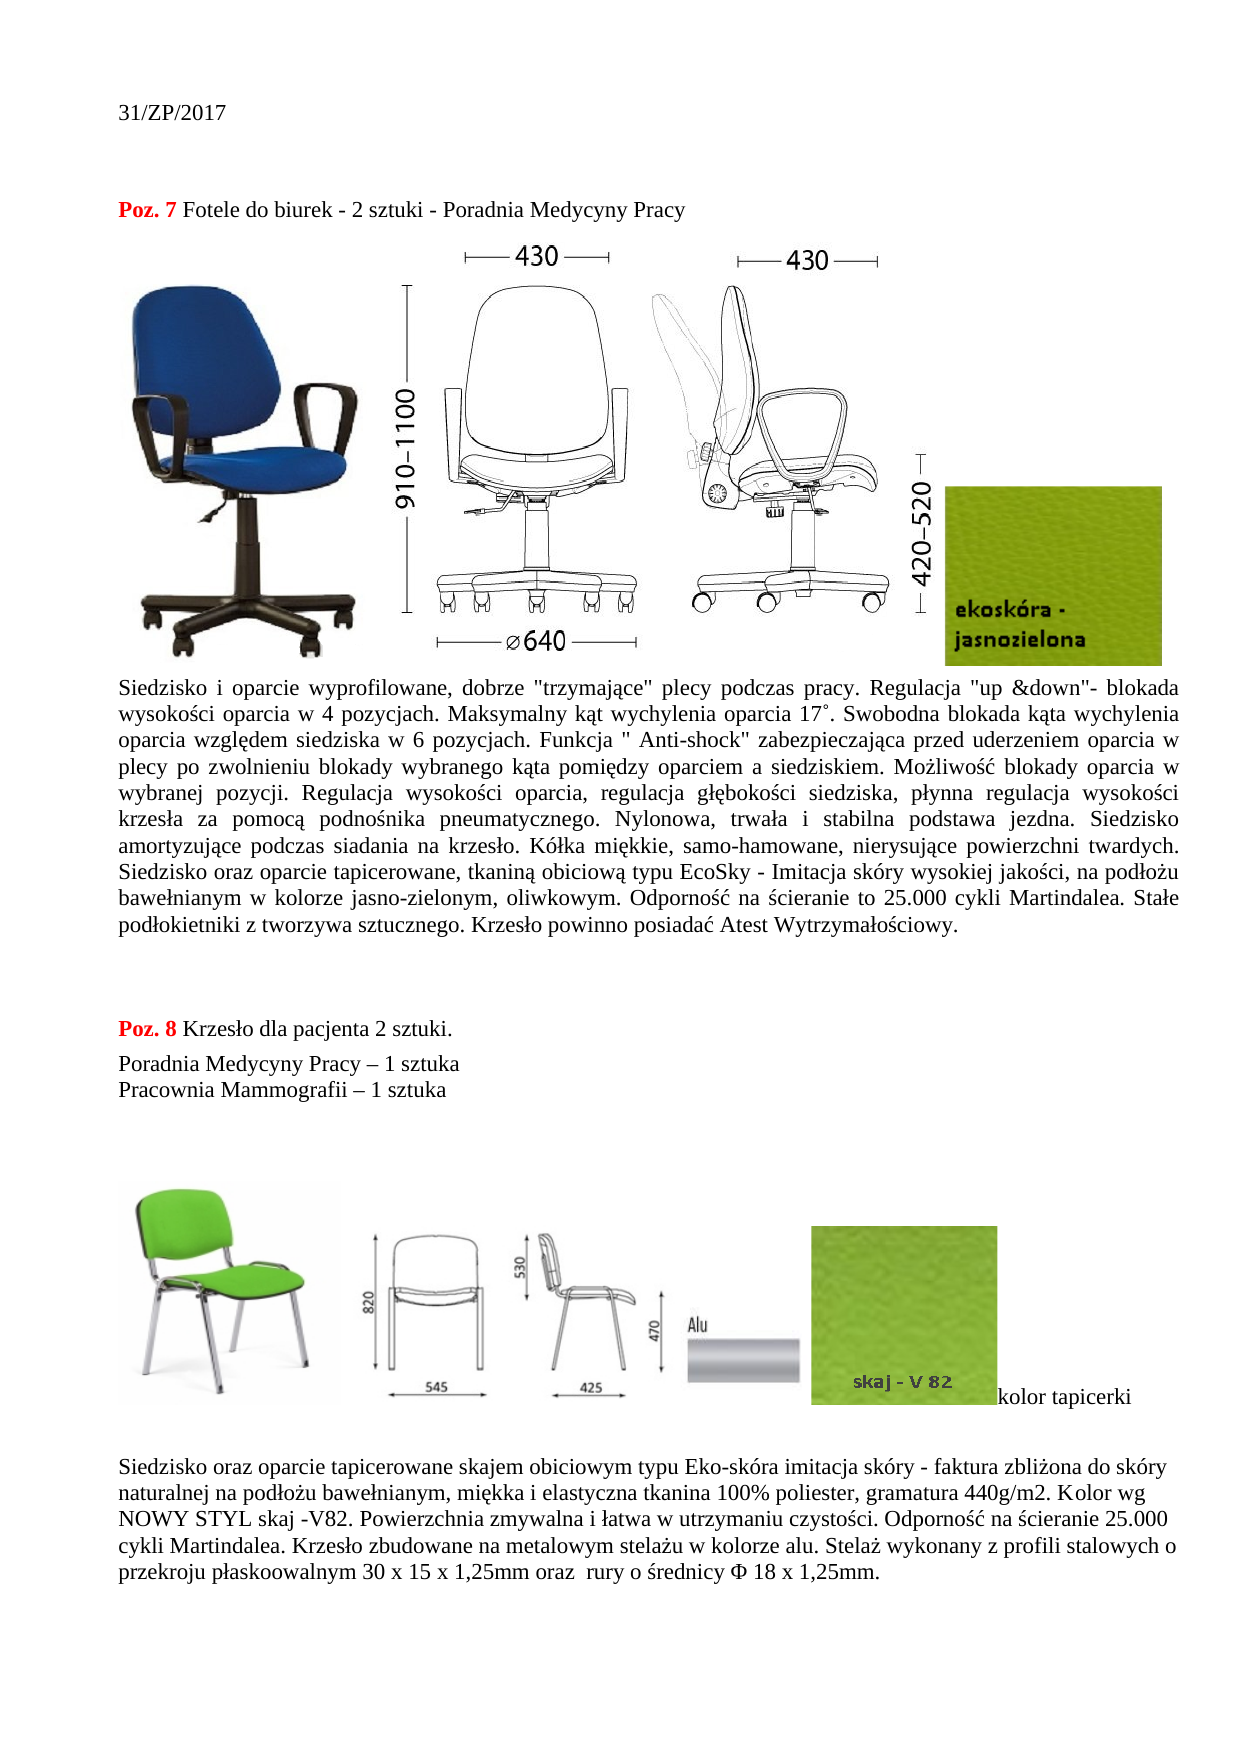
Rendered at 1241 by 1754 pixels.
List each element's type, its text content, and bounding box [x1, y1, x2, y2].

text Poradnia Medycyny Pracy – 1 sztuka [118, 1049, 1181, 1076]
text Siedzisko oraz oparcie tapicerowane skajem obiciowym typu Eko-skóra imitacja skóry - faktura zbliżona do skóry naturalnej na podłożu bawełnianym, miękka i elastyczna tkanina 100% poliester, gramatura 440g/m2. Kolor wg NOWY STYL skaj -V82. Powierzchnia zmywalna i łatwa w utrzymaniu czystości. Odporność na ścieranie 25.000 cykli Martindalea. Krzesło zbudowane na metalowym stelażu w kolorze alu. Stelaż wykonany z profili stalowych o przekroju płaskoowalnym 30 x 15 x 1,25mm oraz rury o średnicy Φ 18 x 1,25mm. [118, 1453, 1181, 1584]
picture [378, 231, 939, 666]
text Poz. 7 Fotele do biurek - 2 sztuki - Poradnia Medycyny Pracy [118, 196, 1181, 223]
picture [118, 1181, 342, 1405]
text Siedzisko i oparcie wyprofilowane, dobrze "trzymające" plecy podczas pracy. Regulacja "up &down"- blokada wysokości oparcia w 4 pozycjach. Maksymalny kąt wychylenia oparcia 17˚. Swobodna blokada kąta wychylenia oparcia względem siedziska w 6 pozycjach. Funkcja " Anti-shock" zabezpieczająca przed uderzeniem oparcia w plecy po zwolnieniu blokady wybranego kąta pomiędzy oparciem a siedziskiem. Możliwość blokady oparcia w wybranej pozycji. Regulacja wysokości oparcia, regulacja głębokości siedziska, płynna regulacja wysokości krzesła za pomocą podnośnika pneumatycznego. Nylonowa, trwała i stabilna podstawa jezdna. Siedzisko amortyzujące podczas siadania na krzesło. Kółka miękkie, samo-hamowane, nierysujące powierzchni twardych. Siedzisko oraz oparcie tapicerowane, tkaniną obiciową typu EcoSky - Imitacja skóry wysokiej jakości, na podłożu bawełnianym w kolorze jasno-zielonym, oliwkowym. Odporność na ścieranie to 25.000 cykli Martindalea. Stałe podłokietniki z tworzywa sztucznego. Krzesło powinno posiadać Atest Wytrzymałościowy. [118, 674, 1181, 937]
text Pracownia Mammografii – 1 sztuka [118, 1076, 1181, 1102]
picture [944, 485, 1162, 666]
picture [347, 1217, 998, 1405]
text Poz. 8 Krzesło dla pacjenta 2 sztuki. [118, 1015, 1181, 1041]
picture [118, 284, 367, 666]
